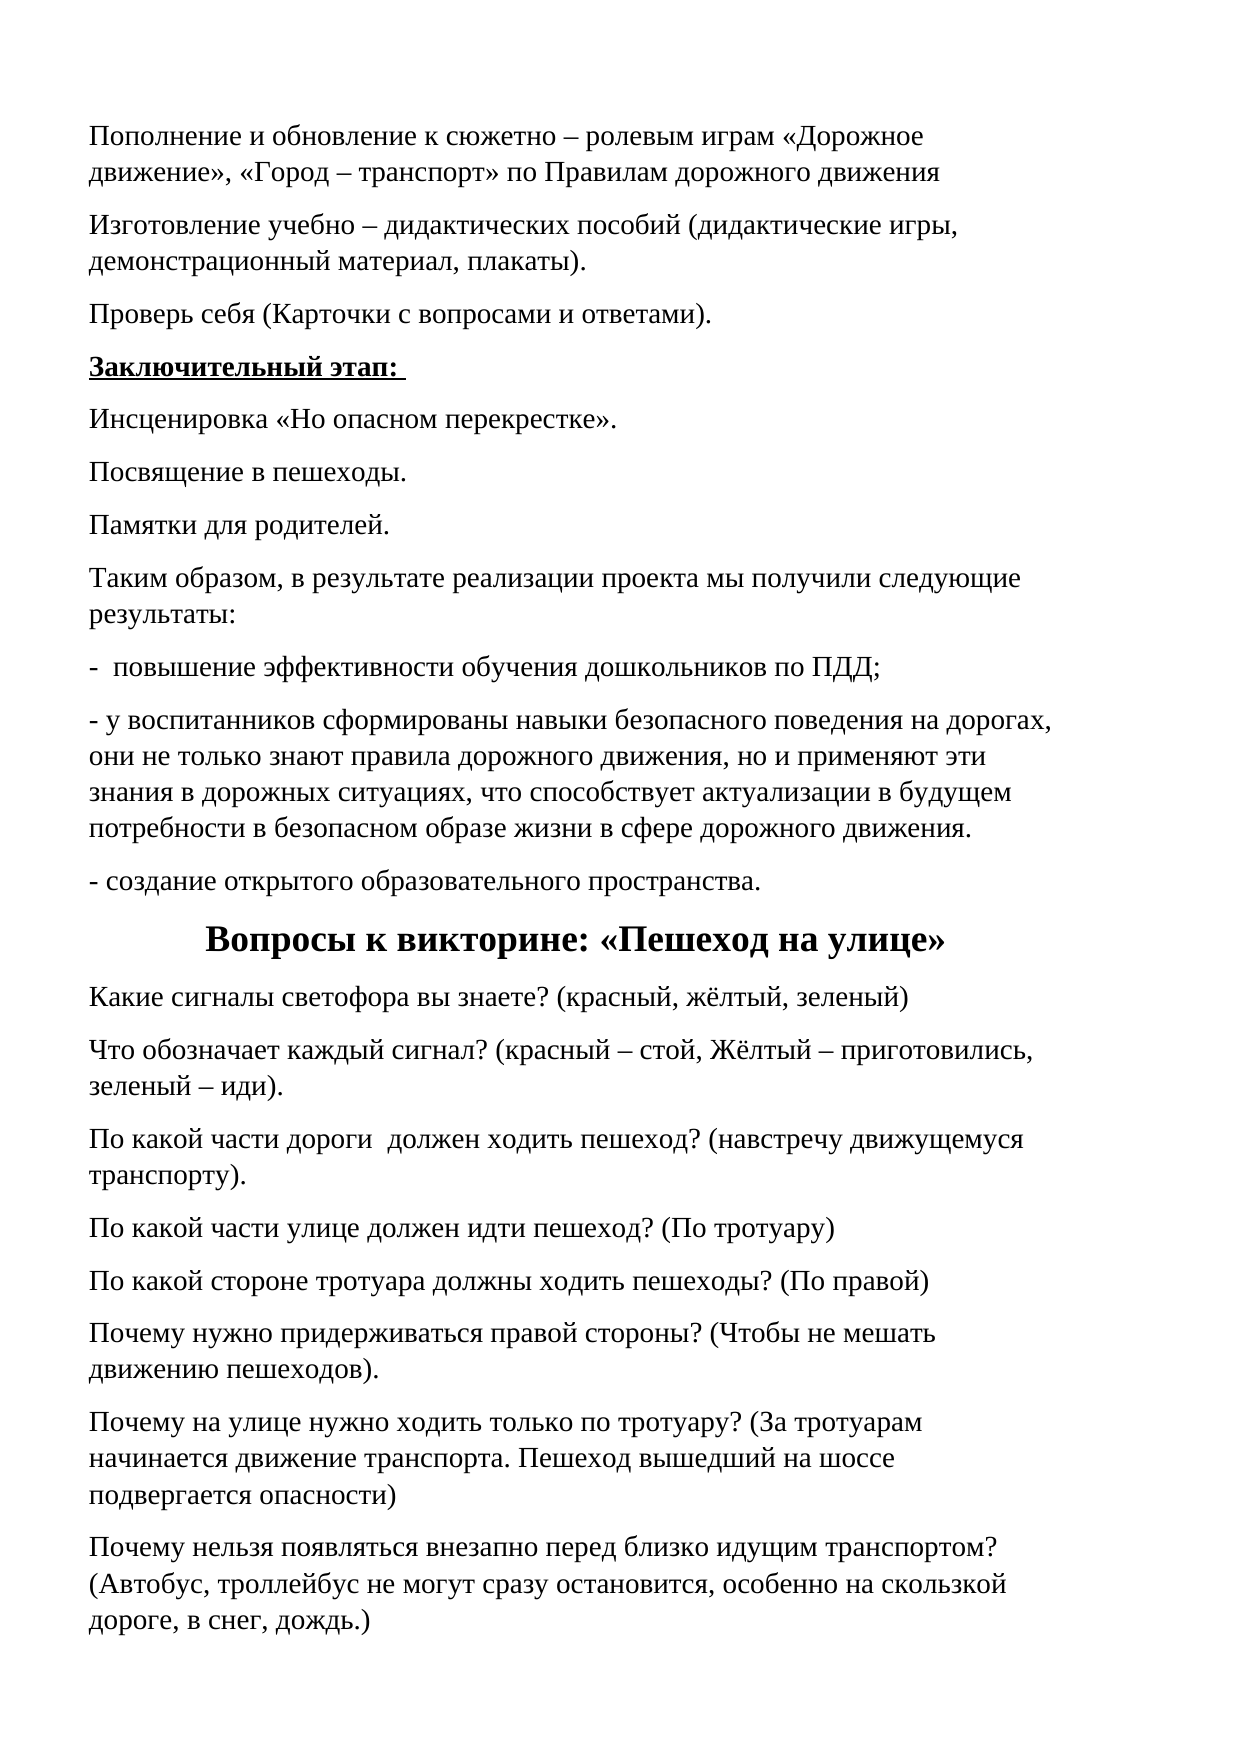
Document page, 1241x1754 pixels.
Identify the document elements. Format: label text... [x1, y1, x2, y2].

text Какие сигналы светофора вы знаете? (красный, жёлтый, зеленый) [89, 979, 1063, 1013]
text - повышение эффективности обучения дошкольников по ПДД; [89, 649, 1063, 683]
text Заключительный этап: [89, 349, 1063, 382]
text Что обозначает каждый сигнал? (красный – стой, Жёлтый – приготовились, зеленый – иди). [89, 1032, 1063, 1102]
text По какой части дороги должен ходить пешеход? (навстречу движущемуся транспорту). [89, 1121, 1063, 1191]
text Таким образом, в результате реализации проекта мы получили следующие результаты: [89, 560, 1063, 630]
text - создание открытого образовательного пространства. [89, 863, 1063, 897]
text Посвящение в пешеходы. [89, 454, 1063, 488]
text Инсценировка «Но опасном перекрестке». [89, 402, 1063, 435]
text Проверь себя (Карточки с вопросами и ответами). [89, 296, 1063, 329]
text По какой части улице должен идти пешеход? (По тротуару) [89, 1210, 1063, 1243]
text - у воспитанников сформированы навыки безопасного поведения на дорогах, они не только знают правила дорожного движения, но и применяют эти знания в дорожных ситуациях, что способствует актуализации в будущем потребности в безопасном образе жизни в сфере дорожного движения. [89, 702, 1063, 844]
text Пополнение и обновление к сюжетно – ролевым играм «Дорожное движение», «Город – транспорт» по Правилам дорожного движения [89, 118, 1063, 188]
text Почему нужно придерживаться правой стороны? (Чтобы не мешать движению пешеходов). [89, 1316, 1063, 1385]
text Памятки для родителей. [89, 507, 1063, 541]
text Почему на улице нужно ходить только по тротуару? (За тротуарам начинается движение транспорта. Пешеход вышедший на шоссе подвергается опасности) [89, 1404, 1063, 1510]
text Почему нельзя появляться внезапно перед близко идущим транспортом? (Автобус, троллейбус не могут сразу остановится, особенно на скользкой дороге, в снег, дождь.) [89, 1529, 1063, 1635]
text Изготовление учебно – дидактических пособий (дидактические игры, демонстрационный материал, плакаты). [89, 207, 1063, 277]
text По какой стороне тротуара должны ходить пешеходы? (По правой) [89, 1263, 1063, 1296]
text Вопросы к викторине: «Пешеход на улице» [89, 916, 1063, 959]
